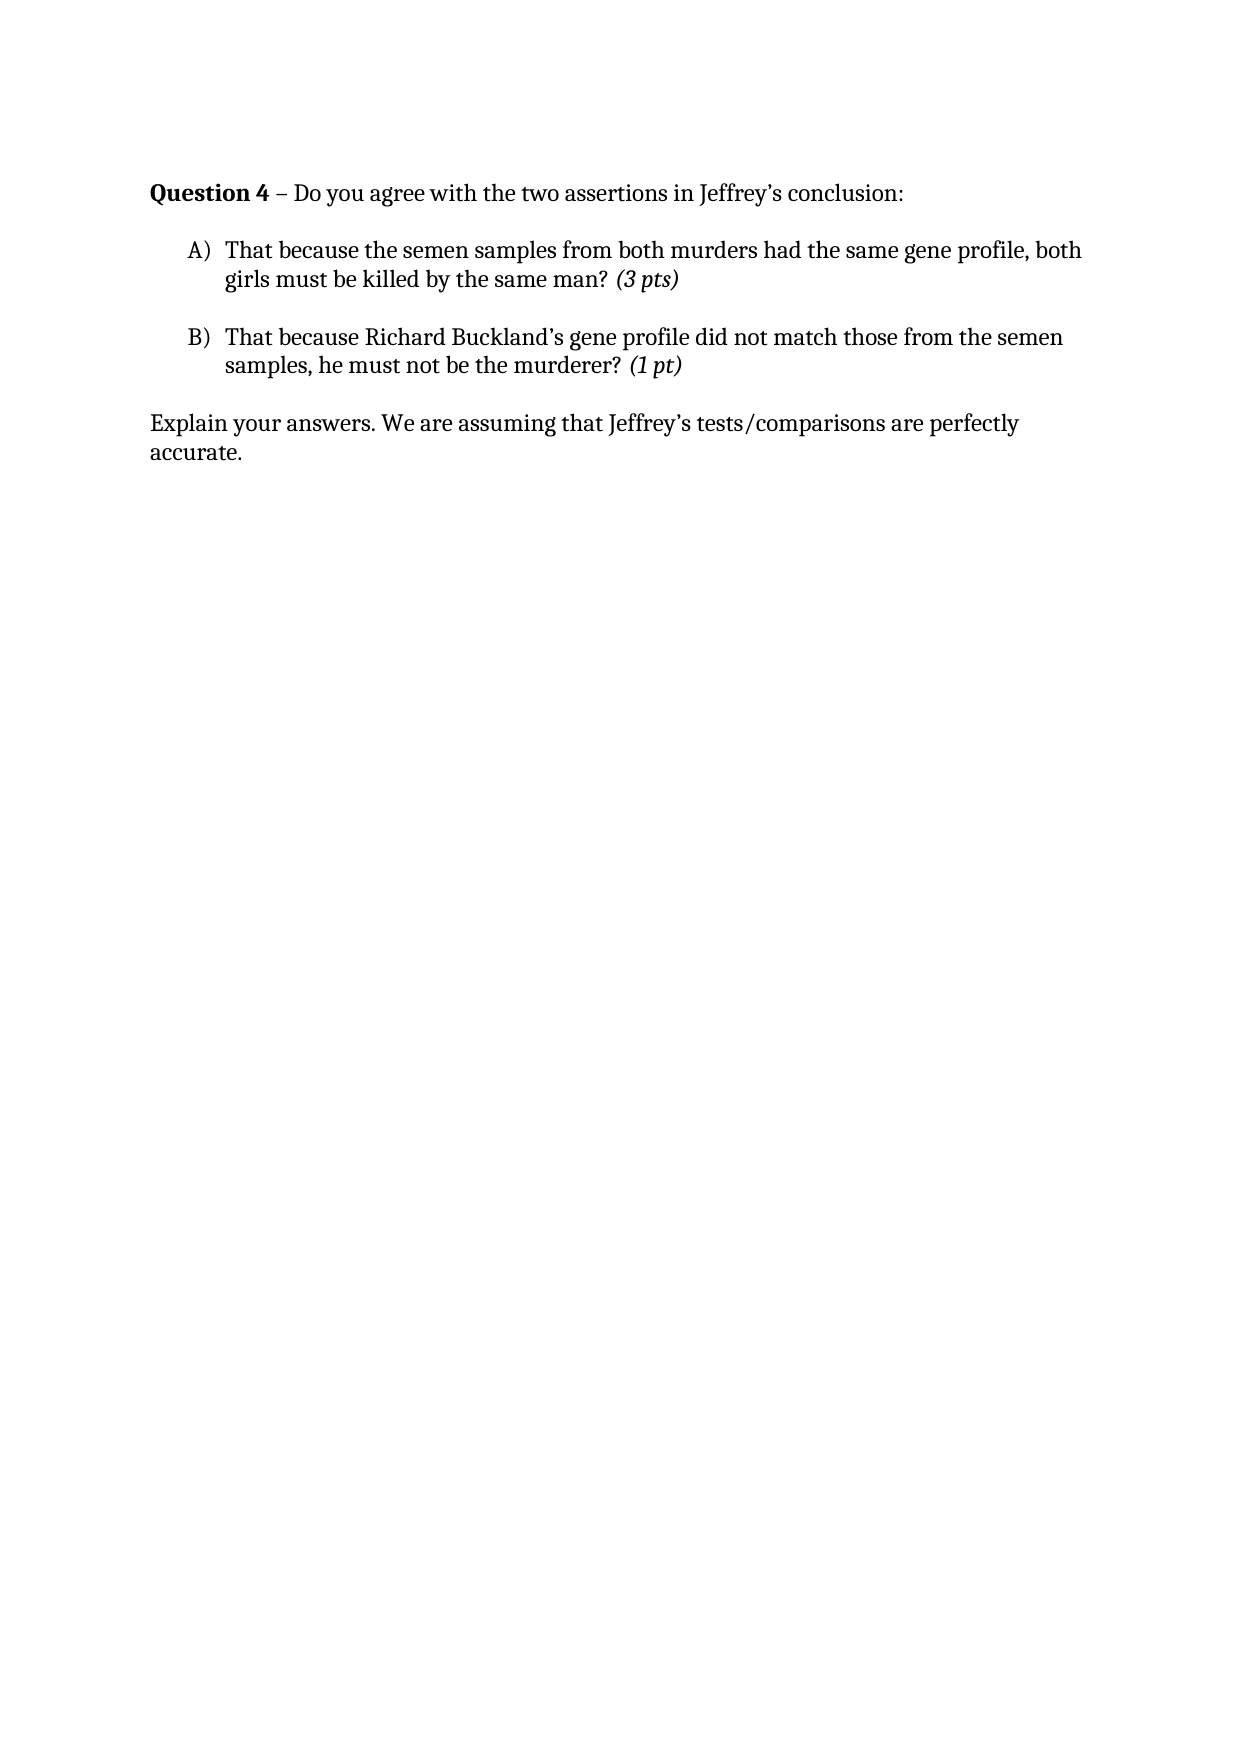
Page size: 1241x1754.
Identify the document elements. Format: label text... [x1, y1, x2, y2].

list That because the semen samples from both murders had the same gene profile, both girls must be killed by the same man? (3 pts) [187, 236, 1090, 294]
text Question 4 – Do you agree with the two assertions in Jeffrey’s conclusion: [150, 179, 1090, 207]
text Explain your answers. We are assuming that Jeffrey’s tests/comparisons are perfectly accurate. [150, 409, 1090, 466]
list That because Richard Buckland’s gene profile did not match those from the semen samples, he must not be the murderer? (1 pt) [187, 322, 1090, 380]
